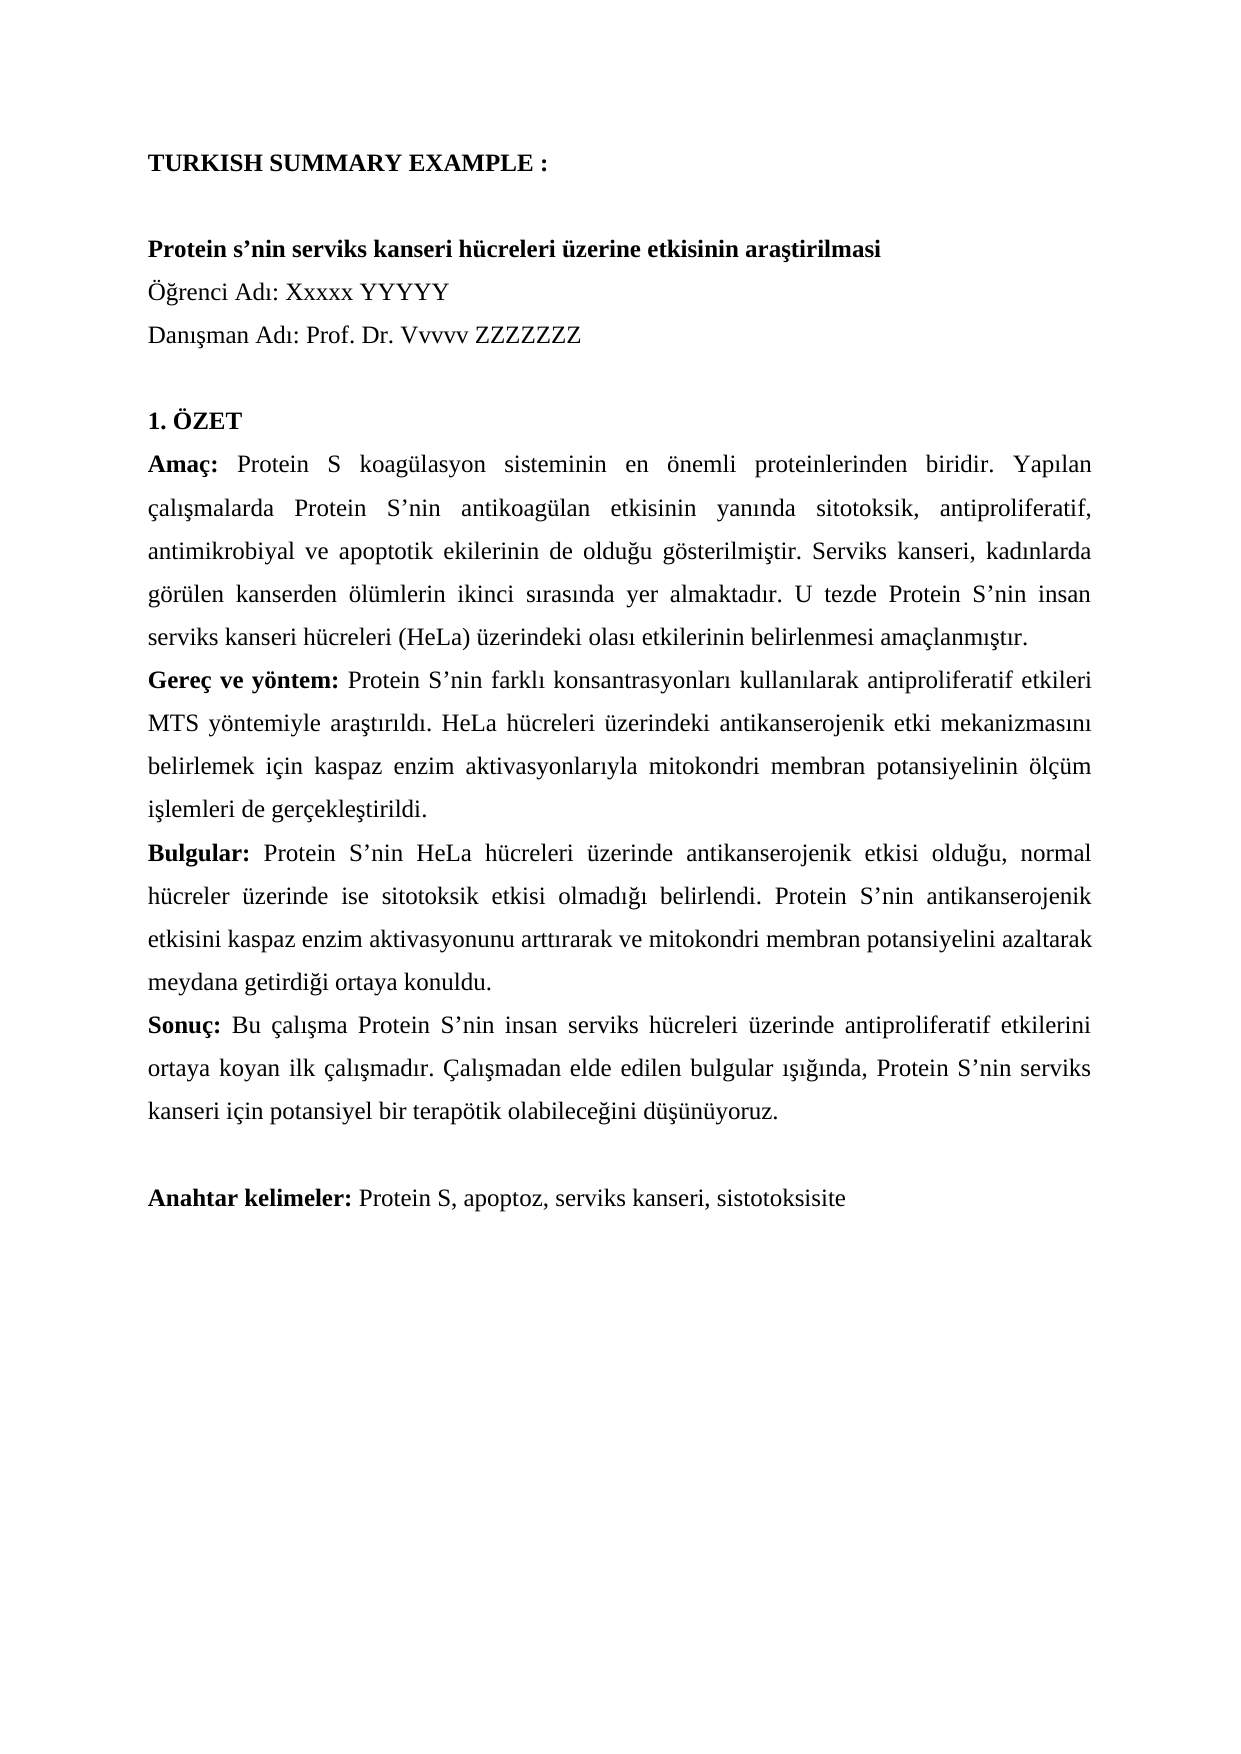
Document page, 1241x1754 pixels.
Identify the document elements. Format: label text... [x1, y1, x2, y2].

text Protein s’nin serviks kanseri hücreleri üzerine etkisinin araştirilmasi [148, 234, 1093, 263]
text Gereç ve yöntem: Protein S’nin farklı konsantrasyonları kullanılarak antiproliferatif etkileri MTS yöntemiyle araştırıldı. HeLa hücreleri üzerindeki antikanserojenik etki mekanizmasını belirlemek için kaspaz enzim aktivasyonlarıyla mitokondri membran potansiyelinin ölçüm işlemleri de gerçekleştirildi. [148, 665, 1093, 823]
text Bulgular: Protein S’nin HeLa hücreleri üzerinde antikanserojenik etkisi olduğu, normal hücreler üzerinde ise sitotoksik etkisi olmadığı belirlendi. Protein S’nin antikanserojenik etkisini kaspaz enzim aktivasyonunu arttırarak ve mitokondri membran potansiyelini azaltarak meydana getirdiği ortaya konuldu. [148, 838, 1093, 996]
text Sonuç: Bu çalışma Protein S’nin insan serviks hücreleri üzerinde antiproliferatif etkilerini ortaya koyan ilk çalışmadır. Çalışmadan elde edilen bulgular ışığında, Protein S’nin serviks kanseri için potansiyel bir terapötik olabileceğini düşünüyoruz. [148, 1010, 1093, 1125]
text TURKISH SUMMARY EXAMPLE : [148, 148, 1093, 176]
text Öğrenci Adı: Xxxxx YYYYY [148, 277, 1093, 306]
text 1. ÖZET [148, 406, 1093, 435]
text Amaç: Protein S koagülasyon sisteminin en önemli proteinlerinden biridir. Yapılan çalışmalarda Protein S’nin antikoagülan etkisinin yanında sitotoksik, antiproliferatif, antimikrobiyal ve apoptotik ekilerinin de olduğu gösterilmiştir. Serviks kanseri, kadınlarda görülen kanserden ölümlerin ikinci sırasında yer almaktadır. U tezde Protein S’nin insan serviks kanseri hücreleri (HeLa) üzerindeki olası etkilerinin belirlenmesi amaçlanmıştır. [148, 449, 1093, 651]
text Anahtar kelimeler: Protein S, apoptoz, serviks kanseri, sistotoksisite [148, 1183, 1093, 1211]
text Danışman Adı: Prof. Dr. Vvvvv ZZZZZZZ [148, 320, 1093, 349]
